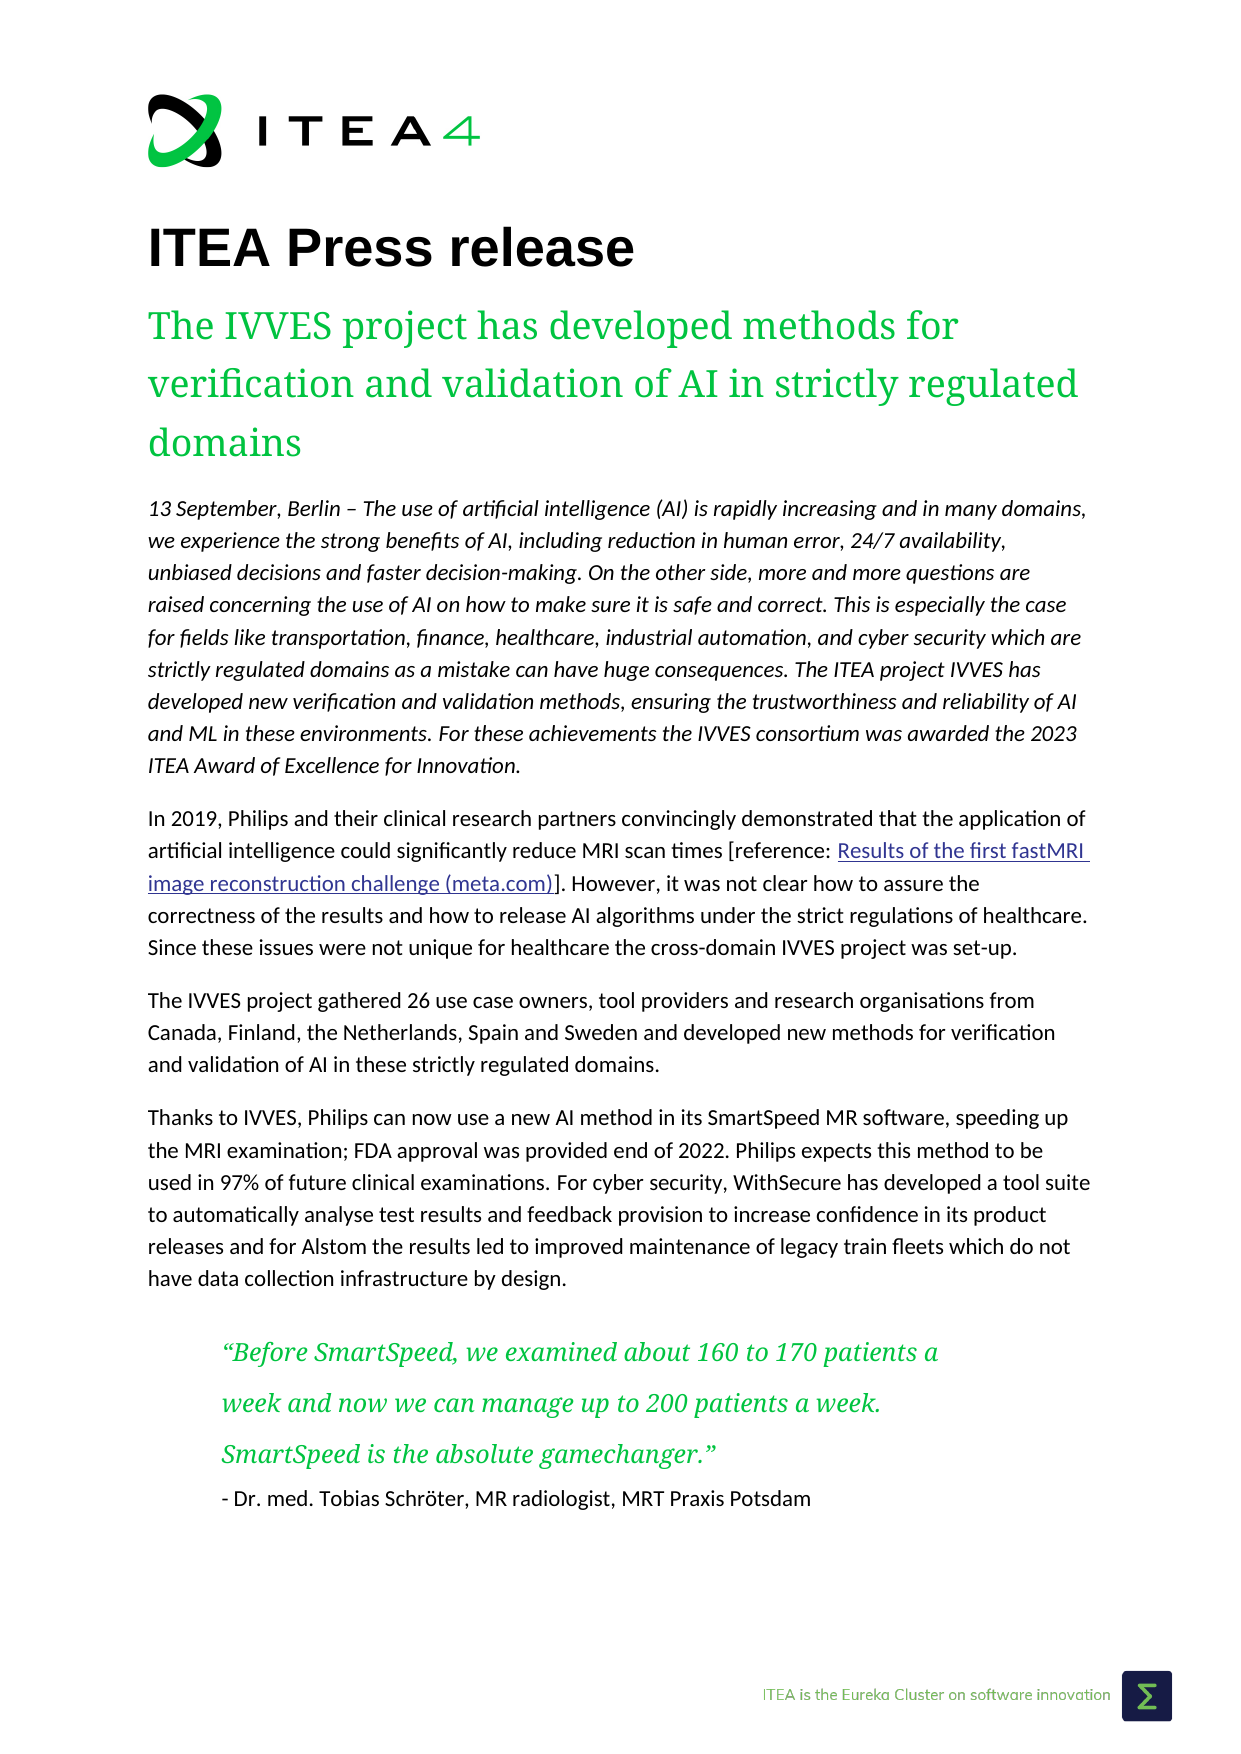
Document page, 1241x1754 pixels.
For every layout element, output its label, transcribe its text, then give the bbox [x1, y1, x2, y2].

text Thanks to IVVES, Philips can now use a new AI method in its SmartSpeed MR software, speeding up the MRI examination; FDA approval was provided end of 2022. Philips expects this method to be used in 97% of future clinical examinations. For cyber security, WithSecure has developed a tool suite to automatically analyse test results and feedback provision to increase confidence in its product releases and for Alstom the results led to improved maintenance of legacy train fleets which do not have data collection infrastructure by design. [148, 1103, 1092, 1292]
text 13 September, Berlin – The use of artificial intelligence (AI) is rapidly increasing and in many domains, we experience the strong benefits of AI, including reduction in human error, 24/7 availability, unbiased decisions and faster decision-making. On the other side, more and more questions are raised concerning the use of AI on how to make sure it is safe and correct. This is especially the case for fields like transportation, finance, healthcare, industrial automation, and cyber security which are strictly regulated domains as a mistake can have huge consequences. The ITEA project IVVES has developed new verification and validation methods, ensuring the trustworthiness and reliability of AI and ML in these environments. For these achievements the IVVES consortium was awarded the 2023 ITEA Award of Excellence for Innovation. [148, 494, 1092, 779]
picture [0, 0, 654, 186]
picture [757, 1670, 1178, 1723]
text In 2019, Philips and their clinical research partners convincingly demonstrated that the application of artificial intelligence could significantly reduce MRI scan times [reference: Results of the first fastMRI image reconstruction challenge (meta.com)]. However, it was not clear how to assure the correctness of the results and how to release AI algorithms under the strict regulations of healthcare. Since these issues were not unique for healthcare the cross-domain IVVES project was set-up. [148, 804, 1092, 961]
text The IVVES project gathered 26 use case owners, tool providers and research organisations from Canada, Finland, the Netherlands, Spain and Sweden and developed new methods for verification and validation of AI in these strictly regulated domains. [148, 986, 1092, 1078]
subtitle The IVVES project has developed methods for verification and validation of AI in strictly regulated domains [148, 299, 1092, 467]
subtitle ITEA Press release [148, 215, 1092, 277]
text “Before SmartSpeed, we examined about 160 to 170 patients a week and now we can manage up to 200 patients a week. SmartSpeed is the absolute gamechanger.” - Dr. med. Tobias Schröter, MR radiologist, MRT Praxis Potsdam [221, 1334, 1002, 1512]
